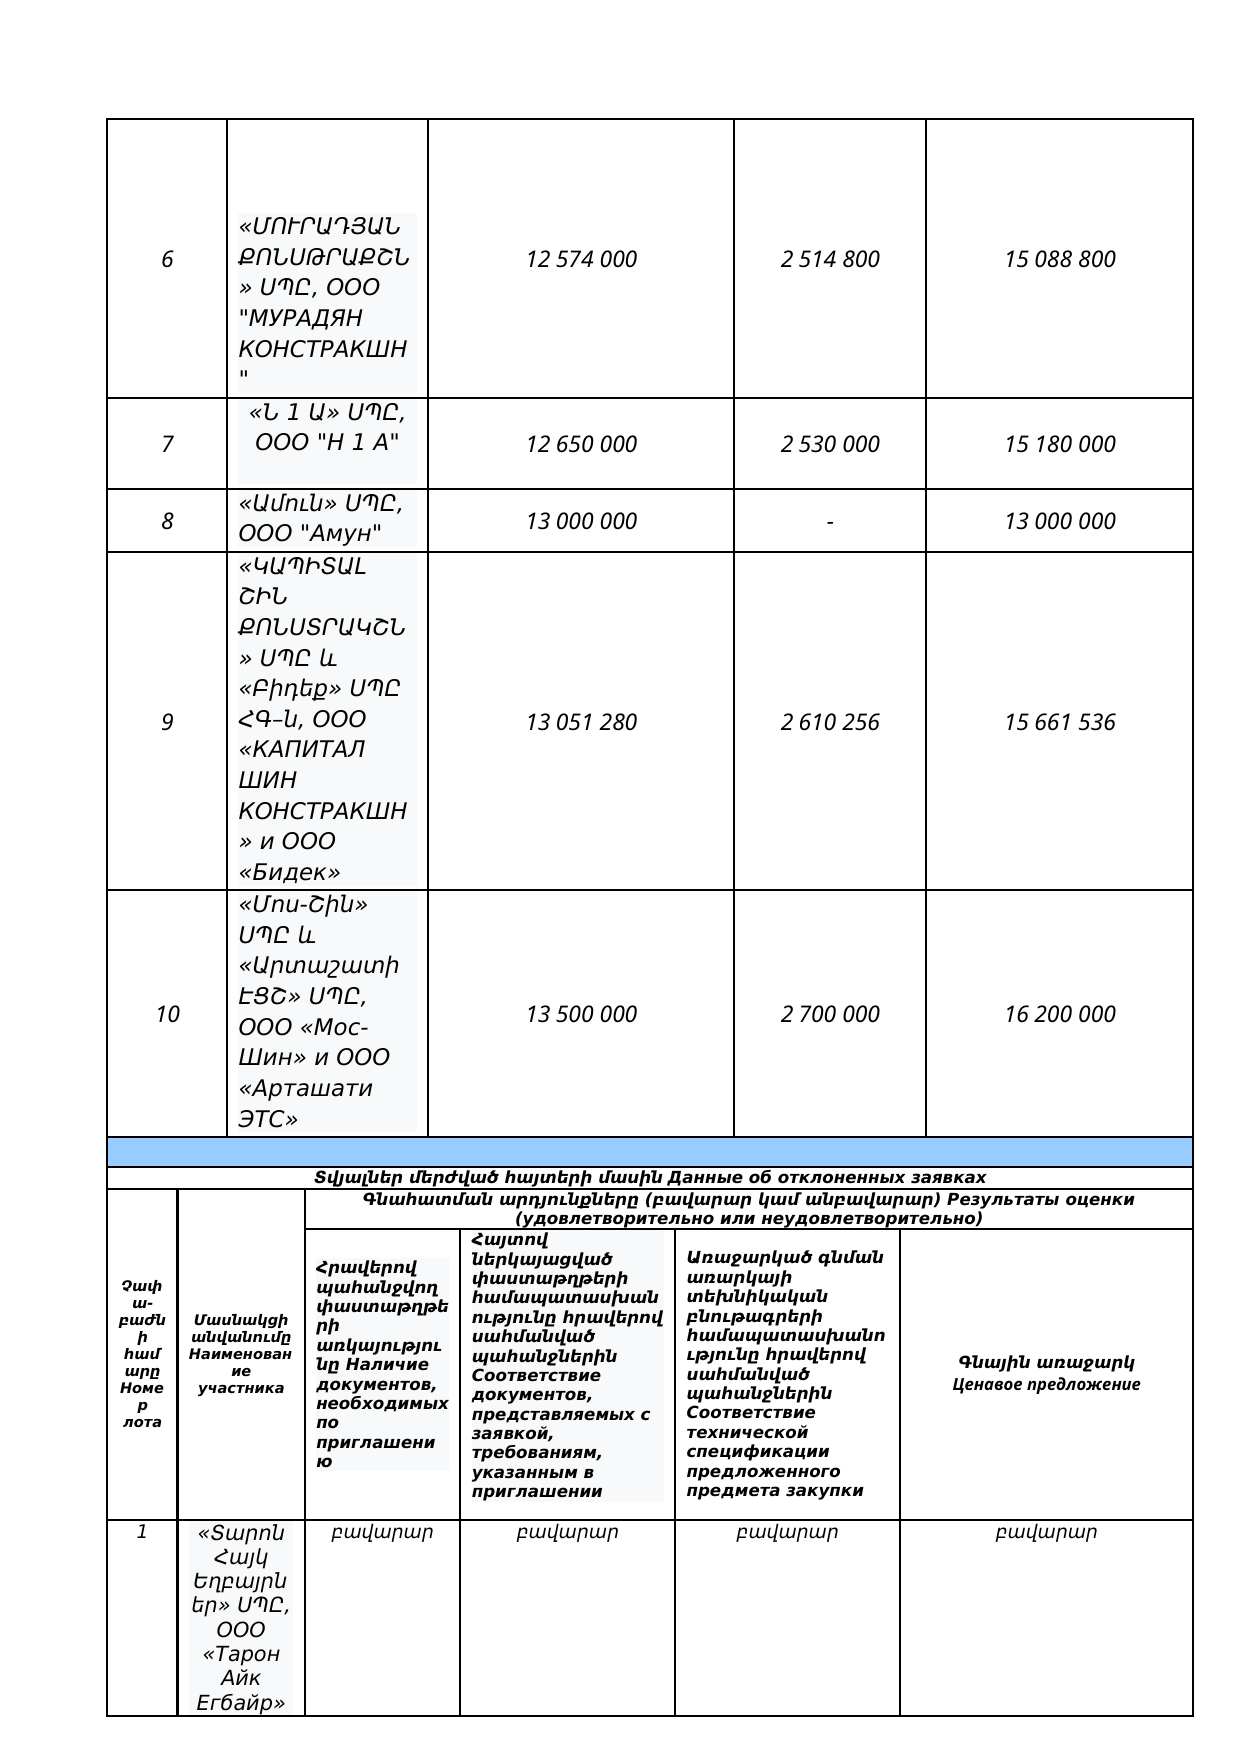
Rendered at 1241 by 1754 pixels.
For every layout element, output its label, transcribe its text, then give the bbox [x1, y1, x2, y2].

table_cell բավարար [306, 1521, 459, 1715]
table_cell «Ամուն» ՍՊԸ, ООО "Амун" [228, 490, 427, 551]
table_cell 13 000 000 [927, 490, 1192, 551]
table_cell 12 650 000 [429, 399, 733, 488]
table_cell «Մոս-Շին» ՍՊԸ և «Արտաշատի ԷՑՇ» ՍՊԸ, ООО «Мос-Шин» и ООО «Арташати ЭТС» [228, 891, 427, 1136]
table_cell 1 [108, 1521, 176, 1715]
table_cell Գնային առաջարկ Ценавое предложение [901, 1230, 1192, 1518]
table_cell 13 000 000 [429, 490, 733, 551]
table_cell 8 [108, 490, 226, 551]
table_cell 15 180 000 [927, 399, 1192, 488]
table_cell 7 [108, 399, 226, 488]
table_cell Հայտով ներկայացված փաստաթղթերի համապատասխանությունը հրավերով սահմանված պահանջներին Соответствие документов, представляемых с заявкой, требованиям, указанным в приглашении [461, 1230, 674, 1518]
table_cell 2 530 000 [735, 399, 925, 488]
table_cell 12 574 000 [429, 120, 733, 397]
table_cell 15 088 800 [927, 120, 1192, 397]
table_cell 6 [108, 120, 226, 397]
table_cell 9 [108, 553, 226, 889]
table_cell 16 200 000 [927, 891, 1192, 1136]
table_cell Մասնակցի անվանումը Наименование участника [179, 1190, 304, 1518]
table_cell 2 700 000 [735, 891, 925, 1136]
table_cell Առաջարկած գնման առարկայի տեխնիկական բնութագրերի համապատասխանությունը հրավերով սահմանված պահանջներին Соответствие технической спецификации предложенного предмета закупки [676, 1230, 899, 1518]
table_cell 13 500 000 [429, 891, 733, 1136]
table_cell Հրավերով պահանջվող փաստաթղթերի առկայությունը Наличие документов, необходимых по приглашению [306, 1230, 459, 1518]
table_cell բավարար [901, 1521, 1192, 1715]
table_cell բավարար [676, 1521, 899, 1715]
table_cell Չափա-բաժնի համարը Номер лота [108, 1190, 176, 1518]
table_cell բավարար [461, 1521, 674, 1715]
table_cell «Ն 1 Ա» ՍՊԸ, ООО "Н 1 А" [228, 399, 427, 488]
table_cell 15 661 536 [927, 553, 1192, 889]
table_cell 10 [108, 891, 226, 1136]
table_cell «ԿԱՊԻՏԱԼ ՇԻՆ ՔՈՆՍՏՐԱԿՇՆ» ՍՊԸ և «Բիդեք» ՍՊԸ ՀԳ–ն, ООО «КАПИТАЛ ШИН КОНСТРАКШН» и ООО «Бидек» [228, 553, 427, 889]
table_cell - [735, 490, 925, 551]
table_cell «ՄՈՒՐԱԴՅԱՆ ՔՈՆՍԹՐԱՔՇՆ» ՍՊԸ, ООО "МУРАДЯН КОНСТРАКШН" [228, 120, 427, 397]
table_cell Գնահատման արդյունքները (բավարար կամ անբավարար) Результаты оценки (удовлетворительно или неудовлетворительно) [306, 1190, 1192, 1228]
table_cell Տվյալներ մերժված հայտերի մասին Данные об отклоненных заявках [108, 1168, 1192, 1187]
table_cell 13 051 280 [429, 553, 733, 889]
table_cell 2 610 256 [735, 553, 925, 889]
table_cell 2 514 800 [735, 120, 925, 397]
table_cell [108, 1138, 1192, 1166]
